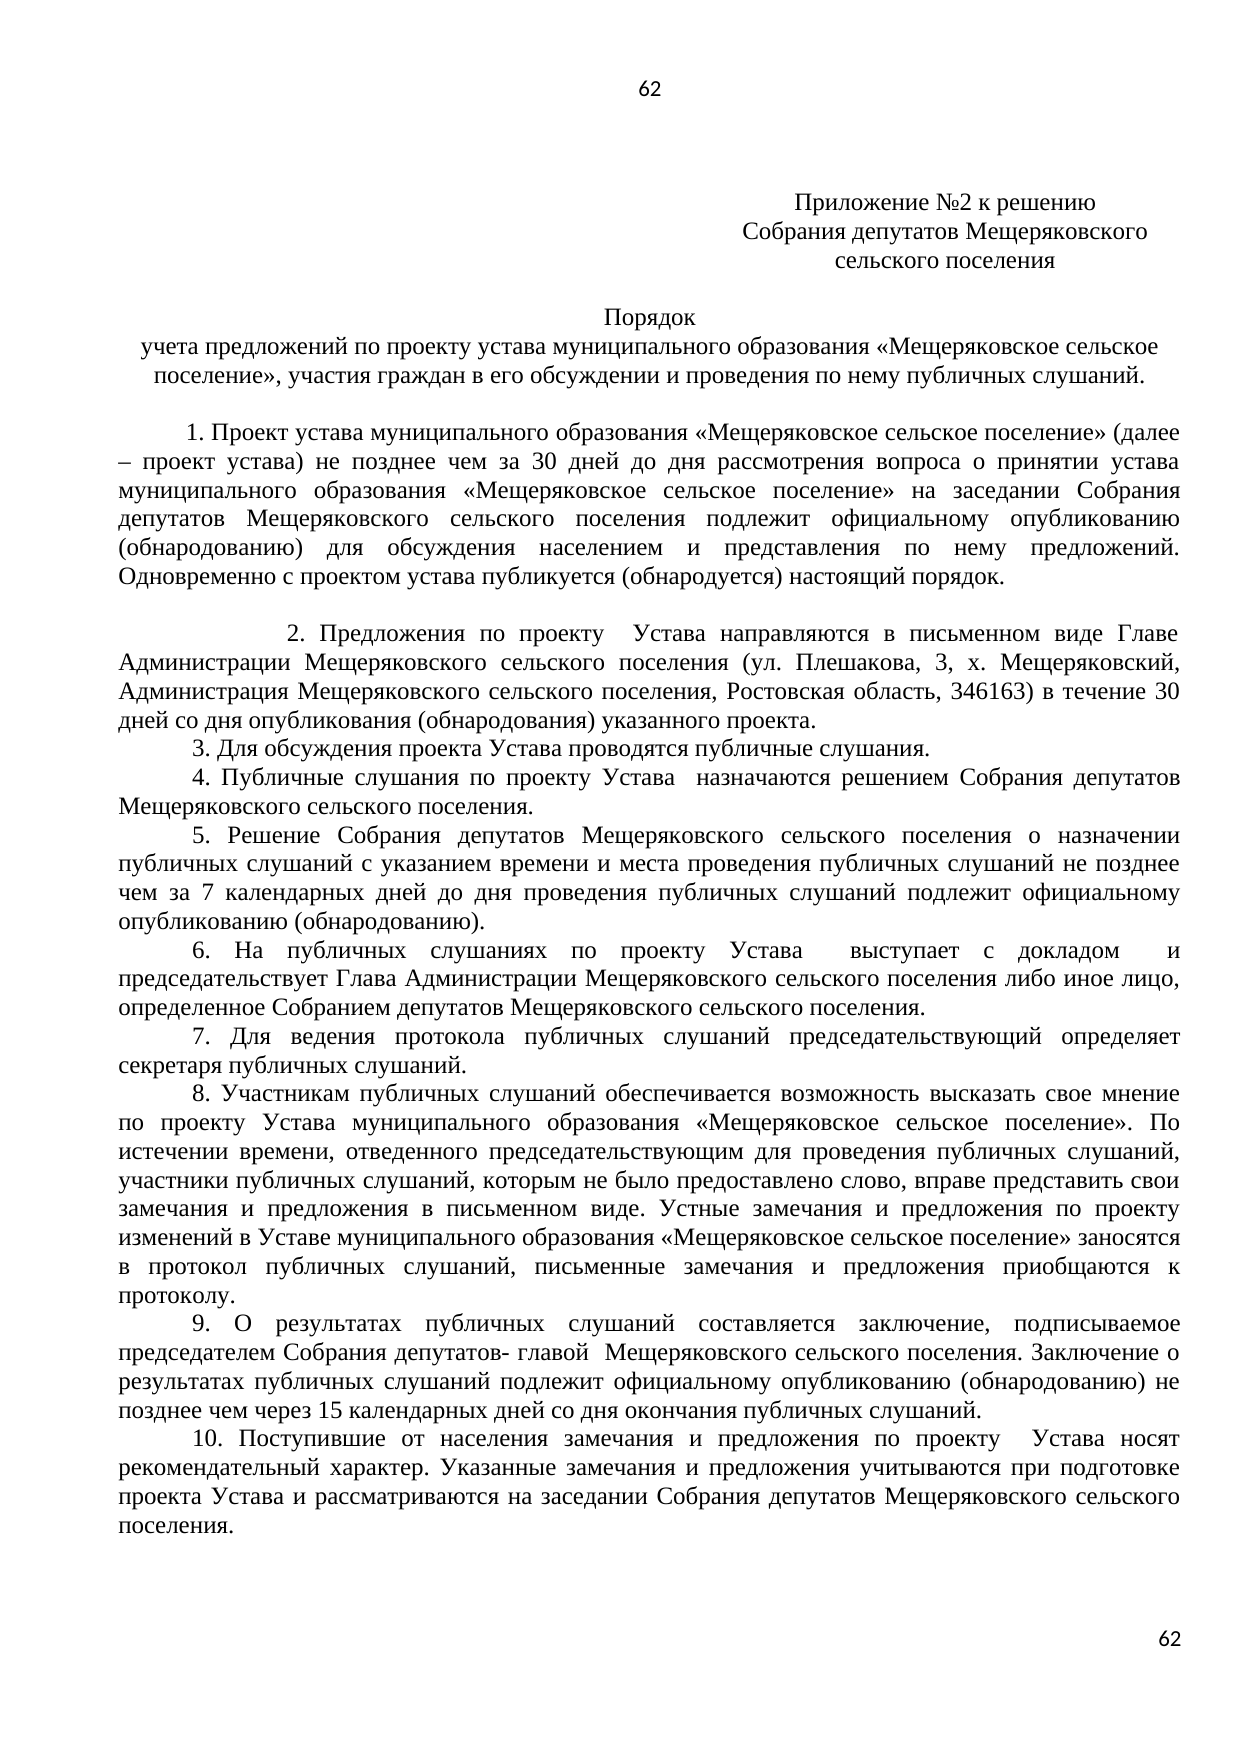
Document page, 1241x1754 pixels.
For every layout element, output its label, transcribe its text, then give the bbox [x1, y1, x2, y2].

text 7. Для ведения протокола публичных слушаний председательствующий определяет секретаря публичных слушаний. [118, 1021, 1181, 1078]
text 1. Проект устава муниципального образования «Мещеряковское сельское поселение» (далее – проект устава) не позднее чем за 30 дней до дня рассмотрения вопроса о принятии устава муниципального образования «Мещеряковское сельское поселение» на заседании Собрания депутатов Мещеряковского сельского поселения подлежит официальному опубликованию (обнародованию) для обсуждения населением и представления по нему предложений. Одновременно с проектом устава публикуется (обнародуется) настоящий порядок. [118, 417, 1181, 590]
text 6. На публичных слушаниях по проекту Устава выступает с докладом и председательствует Глава Администрации Мещеряковского сельского поселения либо иное лицо, определенное Собранием депутатов Мещеряковского сельского поселения. [118, 935, 1181, 1021]
text Порядок [118, 302, 1181, 331]
text 2. Предложения по проекту Устава направляются в письменном виде Главе Администрации Мещеряковского сельского поселения (ул. Плешакова, 3, х. Мещеряковский, Администрация Мещеряковского сельского поселения, Ростовская область, 346163) в течение 30 дней со дня опубликования (обнародования) указанного проекта. [118, 618, 1181, 733]
text 9. О результатах публичных слушаний составляется заключение, подписываемое председателем Собрания депутатов- главой Мещеряковского сельского поселения. Заключение о результатах публичных слушаний подлежит официальному опубликованию (обнародованию) не позднее чем через 15 календарных дней со дня окончания публичных слушаний. [118, 1308, 1181, 1423]
text 5. Решение Собрания депутатов Мещеряковского сельского поселения о назначении публичных слушаний с указанием времени и места проведения публичных слушаний не позднее чем за 7 календарных дней до дня проведения публичных слушаний подлежит официальному опубликованию (обнародованию). [118, 820, 1181, 935]
text Приложение №2 к решению [709, 187, 1181, 216]
text учета предложений по проекту устава муниципального образования «Мещеряковское сельское поселение», участия граждан в его обсуждении и проведения по нему публичных слушаний. [118, 331, 1181, 388]
text 3. Для обсуждения проекта Устава проводятся публичные слушания. [118, 733, 1181, 762]
text 4. Публичные слушания по проекту Устава назначаются решением Собрания депутатов Мещеряковского сельского поселения. [118, 762, 1181, 820]
text 10. Поступившие от населения замечания и предложения по проекту Устава носят рекомендательный характер. Указанные замечания и предложения учитываются при подготовке проекта Устава и рассматриваются на заседании Собрания депутатов Мещеряковского сельского поселения. [118, 1423, 1181, 1538]
text Собрания депутатов Мещеряковского сельского поселения [709, 216, 1181, 273]
text 8. Участникам публичных слушаний обеспечивается возможность высказать свое мнение по проекту Устава муниципального образования «Мещеряковское сельское поселение». По истечении времени, отведенного председательствующим для проведения публичных слушаний, участники публичных слушаний, которым не было предоставлено слово, вправе представить свои замечания и предложения в письменном виде. Устные замечания и предложения по проекту изменений в Уставе муниципального образования «Мещеряковское сельское поселение» заносятся в протокол публичных слушаний, письменные замечания и предложения приобщаются к протоколу. [118, 1078, 1181, 1308]
